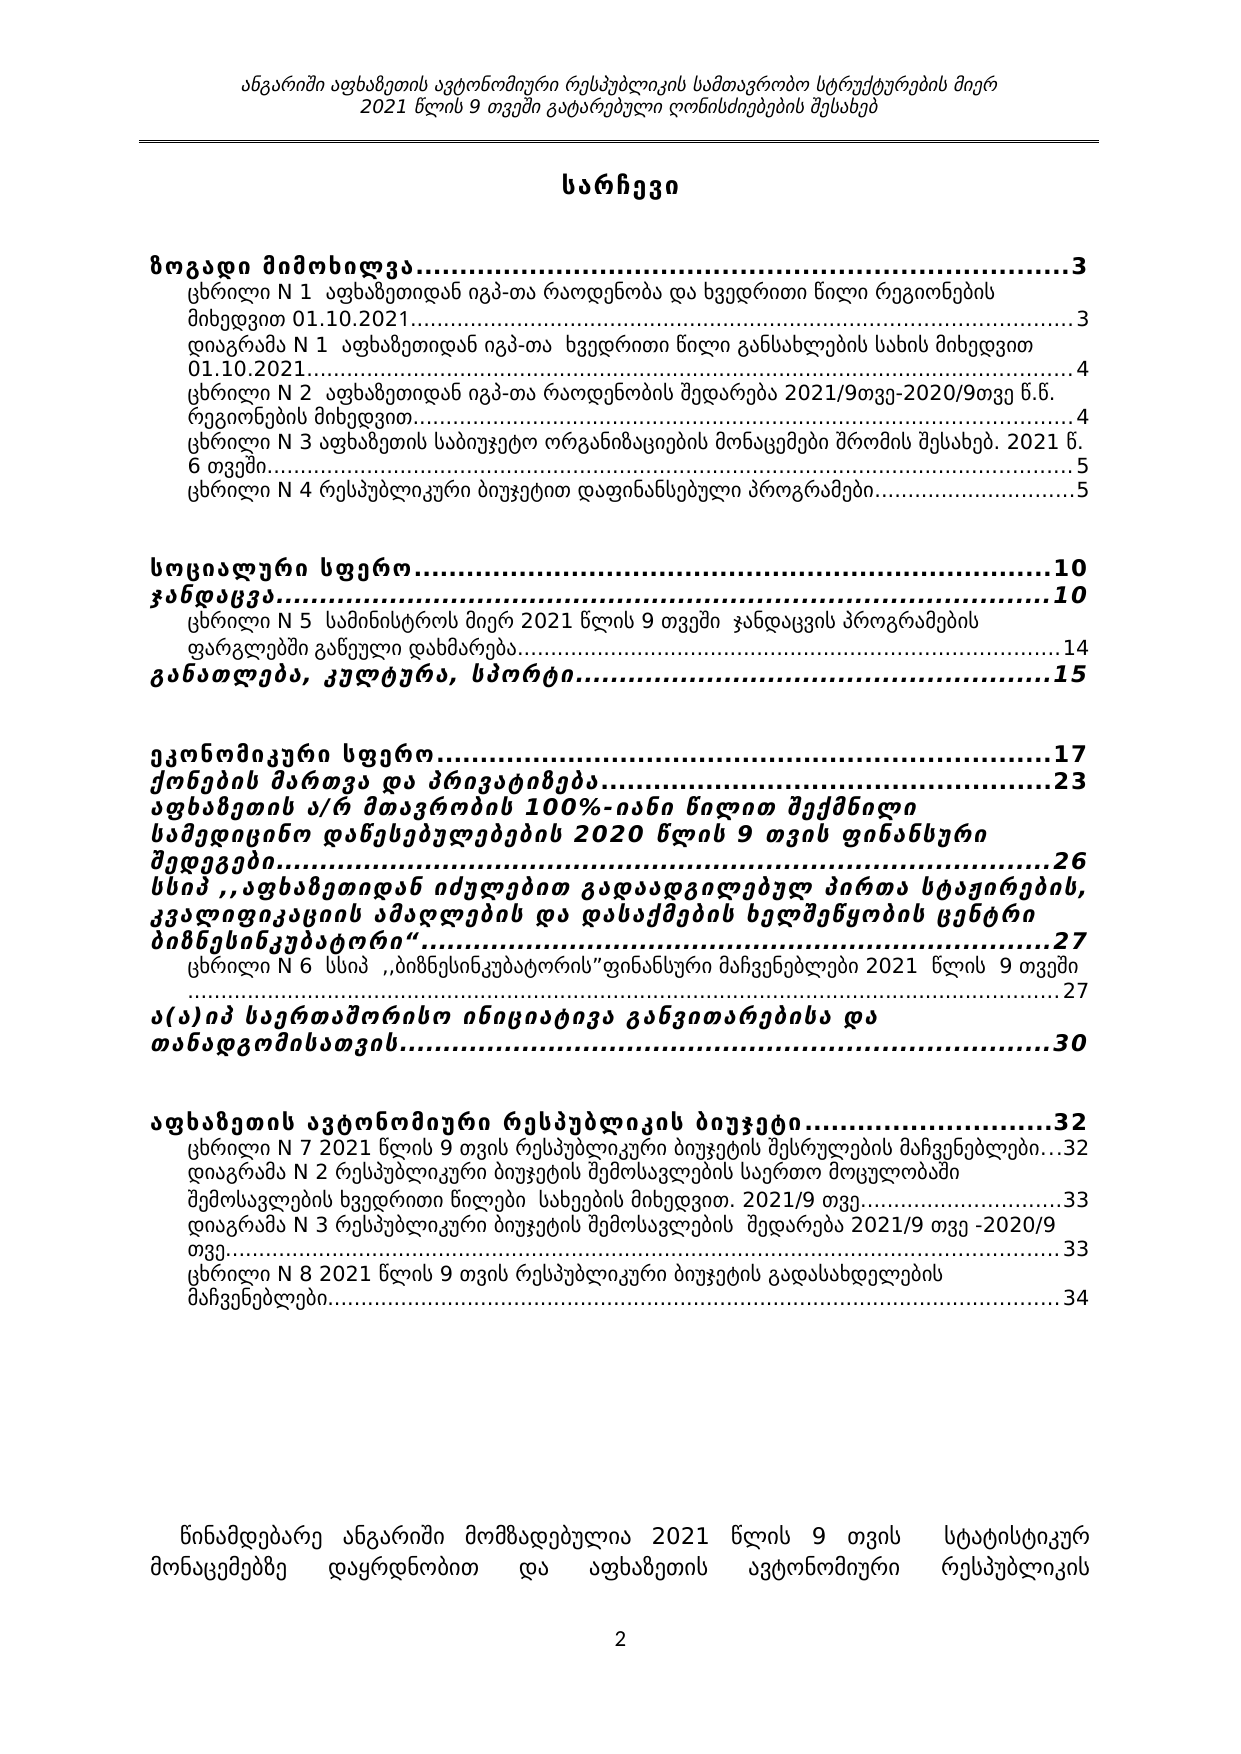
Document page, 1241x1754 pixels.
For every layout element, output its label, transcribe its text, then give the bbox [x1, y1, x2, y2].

text სსიპ ,,აფხაზეთიდან იძულებით გადაადგილებულ პირთა სტაჟირების, კვალიფიკაციის ამაღლების და დასაქმების ხელშეწყობის ცენტრი ბიზნესინკუბატორი“ 27 [150, 874, 1090, 954]
text ჯანდაცვა 10 [150, 582, 1090, 609]
text ცხრილი N 5 სამინისტროს მიერ 2021 წლის 9 თვეში ჯანდაცვის პროგრამების ფარგლებში გაწეული დახმარება 14 [187, 609, 1090, 662]
subtitle სარჩევი [150, 171, 1090, 200]
text აფხაზეთის ა/რ მთავრობის 100%-იანი წილით შექმნილი სამედიცინო დაწესებულებების 2020 წლის 9 თვის ფინანსური შედეგები 26 [150, 794, 1090, 874]
text ცხრილი N 8 2021 წლის 9 თვის რესპუბლიკური ბიუჯეტის გადასახდელების მაჩვენებლები 34 [187, 1262, 1090, 1310]
text ცხრილი N 1 აფხაზეთიდან იგპ-თა რაოდენობა და ხვედრითი წილი რეგიონების მიხედვით 01.10.2021 3 [187, 280, 1090, 333]
text დიაგრამა N 2 რესპუბლიკური ბიუჯეტის შემოსავლების საერთო მოცულობაში შემოსავლების ხვედრითი წილები სახეების მიხედვით. 2021/9 თვე 33 [187, 1160, 1090, 1213]
text ზოგადი მიმოხილვა 3 [150, 253, 1090, 280]
text ქონების მართვა და პრივატიზება 23 [150, 768, 1090, 794]
text ცხრილი N 7 2021 წლის 9 თვის რესპუბლიკური ბიუჯეტის შესრულების მაჩვენებლები 32 [187, 1136, 1090, 1160]
text ცხრილი N 3 აფხაზეთის საბიუჯეტო ორგანიზაციების მონაცემები შრომის შესახებ. 2021 წ. 6 თვეში 5 [187, 430, 1090, 478]
text დიაგრამა N 1 აფხაზეთიდან იგპ-თა ხვედრითი წილი განსახლების სახის მიხედვით 01.10.2021 4 [187, 333, 1090, 381]
text ეკონომიკური სფერო 17 [150, 741, 1090, 768]
text აფხაზეთის ავტონომიური რესპუბლიკის ბიუჯეტი 32 [150, 1109, 1090, 1136]
text ა(ა)იპ საერთაშორისო ინიციატივა განვითარებისა და თანადგომისათვის 30 [150, 1003, 1090, 1056]
text განათლება, კულტურა, სპორტი 15 [150, 662, 1090, 688]
text დიაგრამა N 3 რესპუბლიკური ბიუჯეტის შემოსავლების შედარება 2021/9 თვე -2020/9 თვე 33 [187, 1213, 1090, 1262]
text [150, 1520, 1090, 1582]
text ცხრილი N 6 სსიპ ,,ბიზნესინკუბატორის”ფინანსური მაჩვენებლები 2021 წლის 9 თვეში 27 [187, 954, 1090, 1003]
text ცხრილი N 2 აფხაზეთიდან იგპ-თა რაოდენობის შედარება 2021/9თვე-2020/9თვე წ.წ. რეგიონების მიხედვით 4 [187, 381, 1090, 430]
text ცხრილი N 4 რესპუბლიკური ბიუჯეტით დაფინანსებული პროგრამები 5 [187, 478, 1090, 502]
text სოციალური სფერო 10 [150, 556, 1090, 582]
